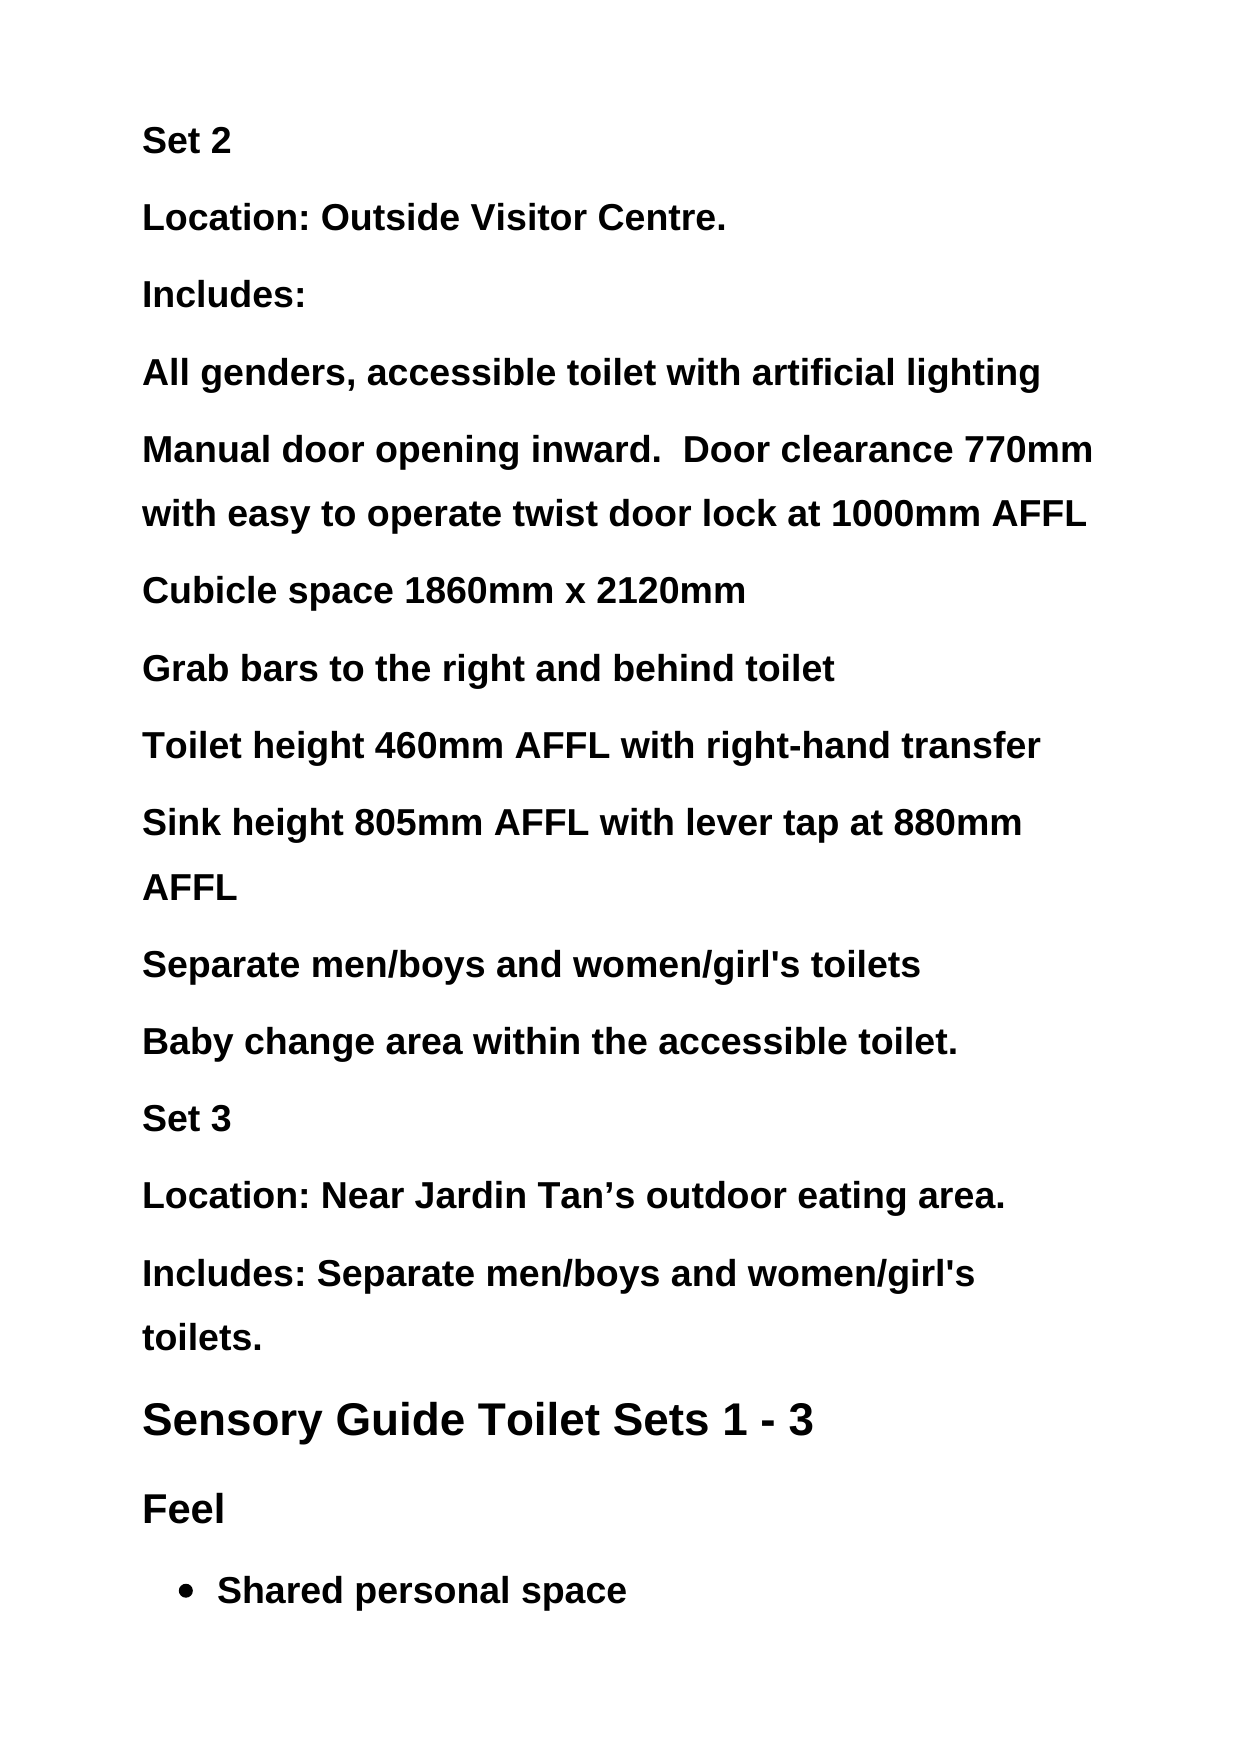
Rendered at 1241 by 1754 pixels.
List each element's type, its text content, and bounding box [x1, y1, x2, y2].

text Includes: Separate men/boys and women/girl's toilets. [142, 1251, 1098, 1359]
text Set 2 [142, 118, 1098, 161]
text Sink height 805mm AFFL with lever tap at 880mm AFFL [142, 800, 1098, 908]
text Set 3 [142, 1097, 1098, 1140]
text Location: Near Jardin Tan’s outdoor eating area. [142, 1174, 1098, 1217]
text Baby change area within the accessible toilet. [142, 1019, 1098, 1062]
text Location: Outside Visitor Centre. [142, 195, 1098, 238]
list Shared personal space [179, 1569, 1098, 1612]
text Manual door opening inward. Door clearance 770mm with easy to operate twist door lock at 1000mm AFFL [142, 427, 1098, 535]
text Grab bars to the right and behind toilet [142, 646, 1098, 689]
text Separate men/boys and women/girl's toilets [142, 942, 1098, 985]
subtitle Sensory Guide Toilet Sets 1 - 3 [142, 1393, 1098, 1446]
text Cubicle space 1860mm x 2120mm [142, 569, 1098, 612]
text All genders, accessible toilet with artificial lighting [142, 350, 1098, 393]
text Toilet height 460mm AFFL with right-hand transfer [142, 723, 1098, 766]
subtitle Feel [142, 1484, 1098, 1532]
text Includes: [142, 272, 1098, 316]
